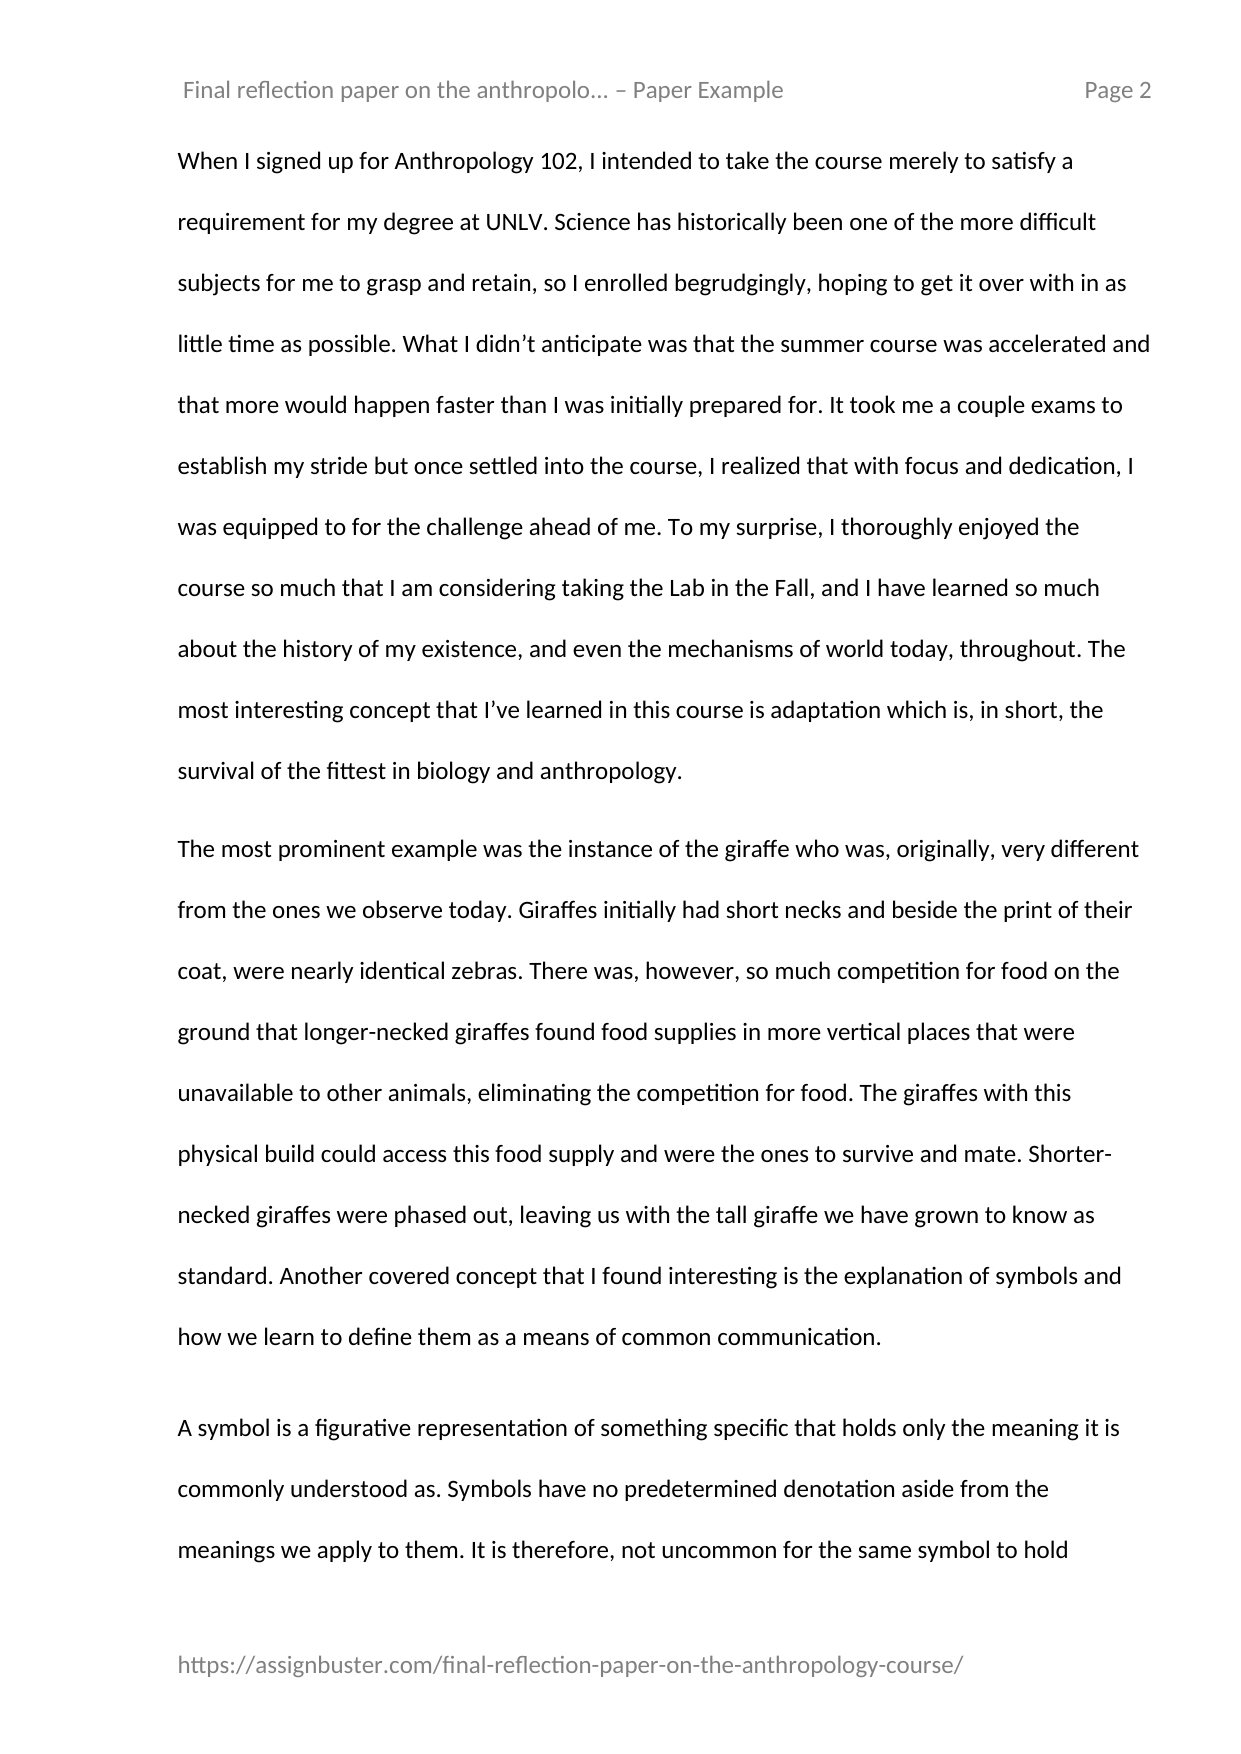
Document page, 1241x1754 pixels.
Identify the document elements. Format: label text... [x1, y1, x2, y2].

text The most prominent example was the instance of the giraffe who was, originally, very different from the ones we observe today. Giraffes initially had short necks and beside the print of their coat, were nearly identical zebras. There was, however, so much competition for food on the ground that longer-necked giraffes found food supplies in more vertical places that were unavailable to other animals, eliminating the competition for food. The giraffes with this physical build could access this food supply and were the ones to survive and mate. Shorter-necked giraffes were phased out, leaving us with the tall giraffe we have grown to know as standard. Another covered concept that I found interesting is the explanation of symbols and how we learn to define them as a means of common communication. [177, 833, 1152, 1352]
text When I signed up for Anthropology 102, I intended to take the course merely to satisfy a requirement for my degree at UNLV. Science has historically been one of the more difficult subjects for me to grasp and retain, so I enrolled begrudgingly, hoping to get it over with in as little time as possible. What I didn’t anticipate was that the summer course was accelerated and that more would happen faster than I was initially prepared for. It took me a couple exams to establish my stride but once settled into the course, I realized that with focus and dedication, I was equipped to for the challenge ahead of me. To my surprise, I thoroughly enjoyed the course so much that I am considering taking the Lab in the Fall, and I have learned so much about the history of my existence, and even the mechanisms of world today, throughout. The most interesting concept that I’ve learned in this course is adaptation which is, in short, the survival of the fittest in biology and anthropology. [177, 145, 1152, 786]
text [177, 1412, 1152, 1564]
